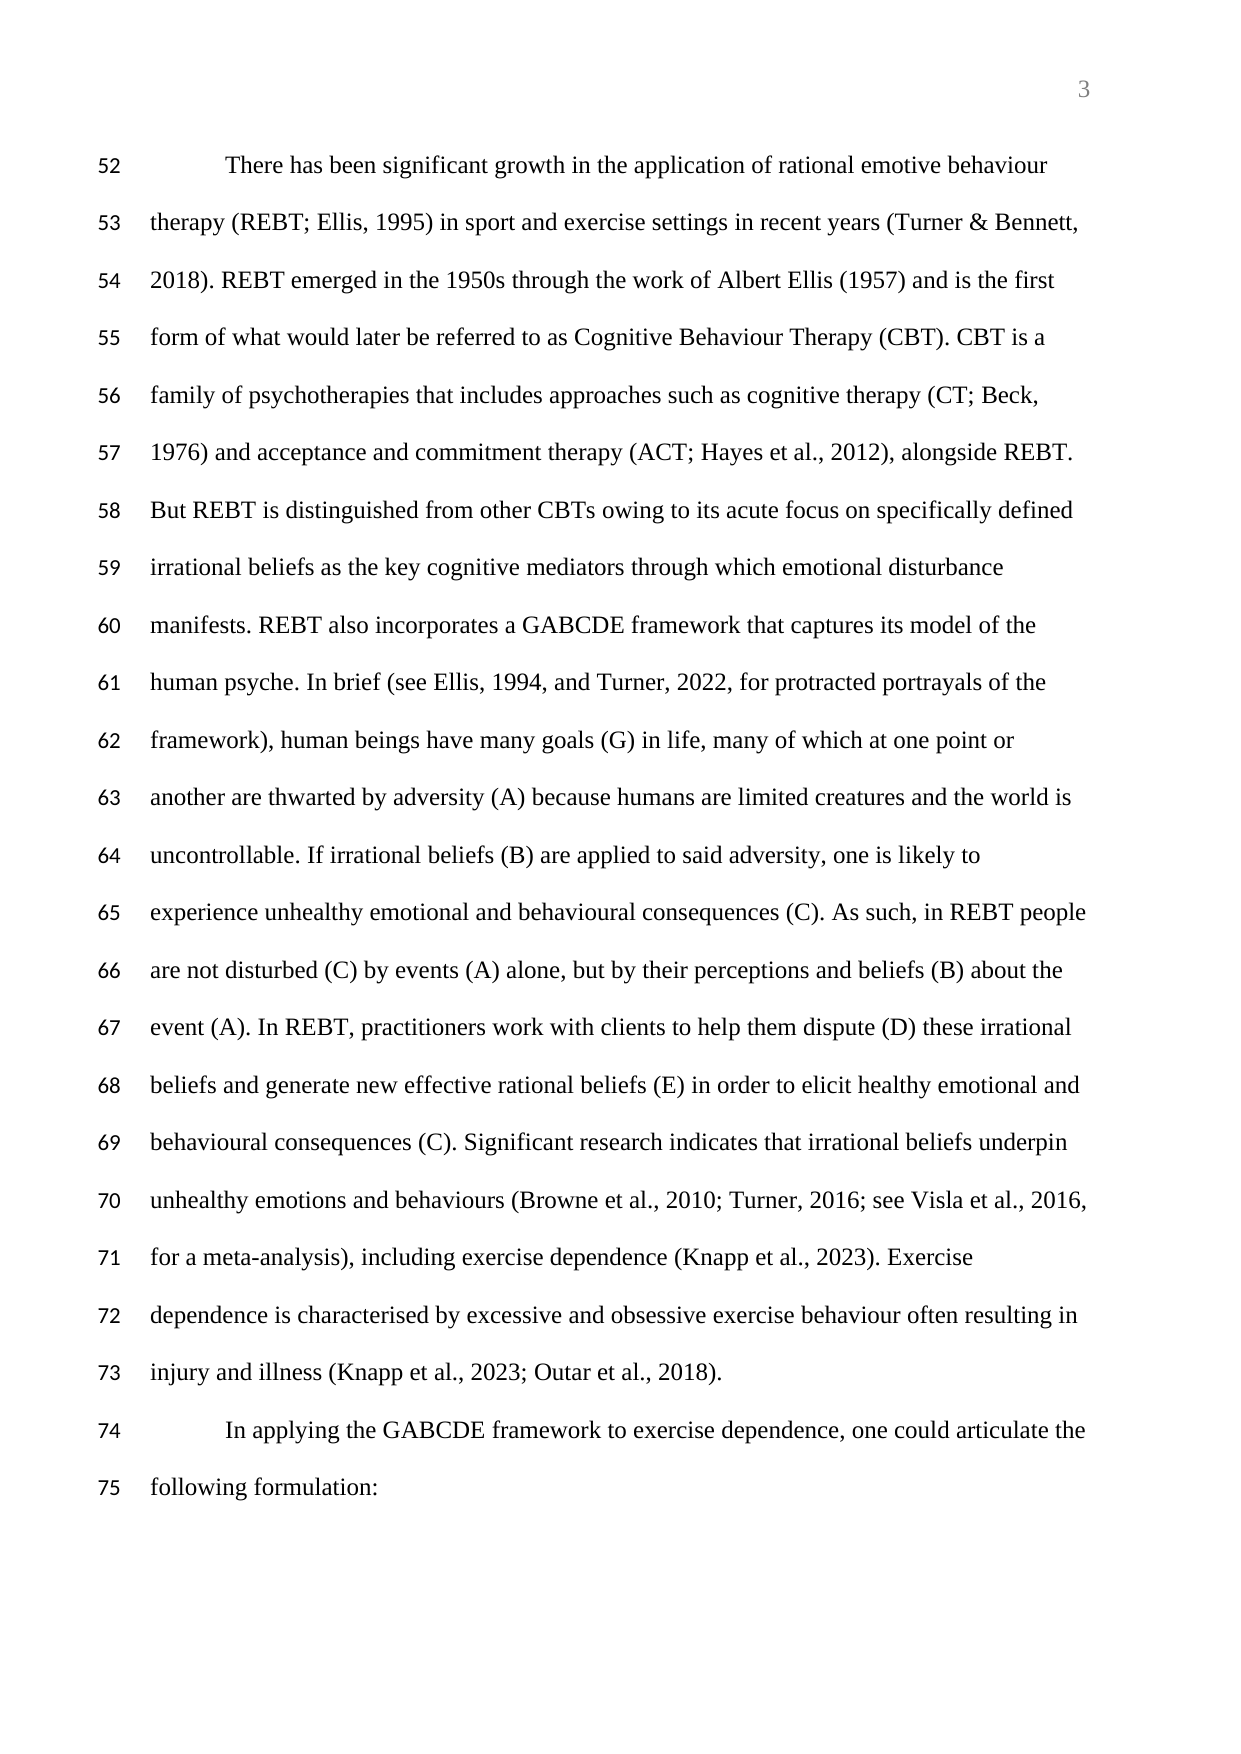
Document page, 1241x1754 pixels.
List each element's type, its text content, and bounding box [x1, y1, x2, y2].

text In applying the GABCDE framework to exercise dependence, one could articulate the following formulation: [150, 1415, 1090, 1501]
text There has been significant growth in the application of rational emotive behaviour therapy (REBT; Ellis, 1995) in sport and exercise settings in recent years (Turner & Bennett, 2018). REBT emerged in the 1950s through the work of Albert Ellis (1957) and is the first form of what would later be referred to as Cognitive Behaviour Therapy (CBT). CBT is a family of psychotherapies that includes approaches such as cognitive therapy (CT; Beck, 1976) and acceptance and commitment therapy (ACT; Hayes et al., 2012), alongside REBT. But REBT is distinguished from other CBTs owing to its acute focus on specifically defined irrational beliefs as the key cognitive mediators through which emotional disturbance manifests. REBT also incorporates a GABCDE framework that captures its model of the human psyche. In brief (see Ellis, 1994, and Turner, 2022, for protracted portrayals of the framework), human beings have many goals (G) in life, many of which at one point or another are thwarted by adversity (A) because humans are limited creatures and the world is uncontrollable. If irrational beliefs (B) are applied to said adversity, one is likely to experience unhealthy emotional and behavioural consequences (C). As such, in REBT people are not disturbed (C) by events (A) alone, but by their perceptions and beliefs (B) about the event (A). In REBT, practitioners work with clients to help them dispute (D) these irrational beliefs and generate new effective rational beliefs (E) in order to elicit healthy emotional and behavioural consequences (C). Significant research indicates that irrational beliefs underpin unhealthy emotions and behaviours (Browne et al., 2010; Turner, 2016; see Visla et al., 2016, for a meta-analysis), including exercise dependence (Knapp et al., 2023). Exercise dependence is characterised by excessive and obsessive exercise behaviour often resulting in injury and illness (Knapp et al., 2023; Outar et al., 2018). [150, 150, 1090, 1386]
